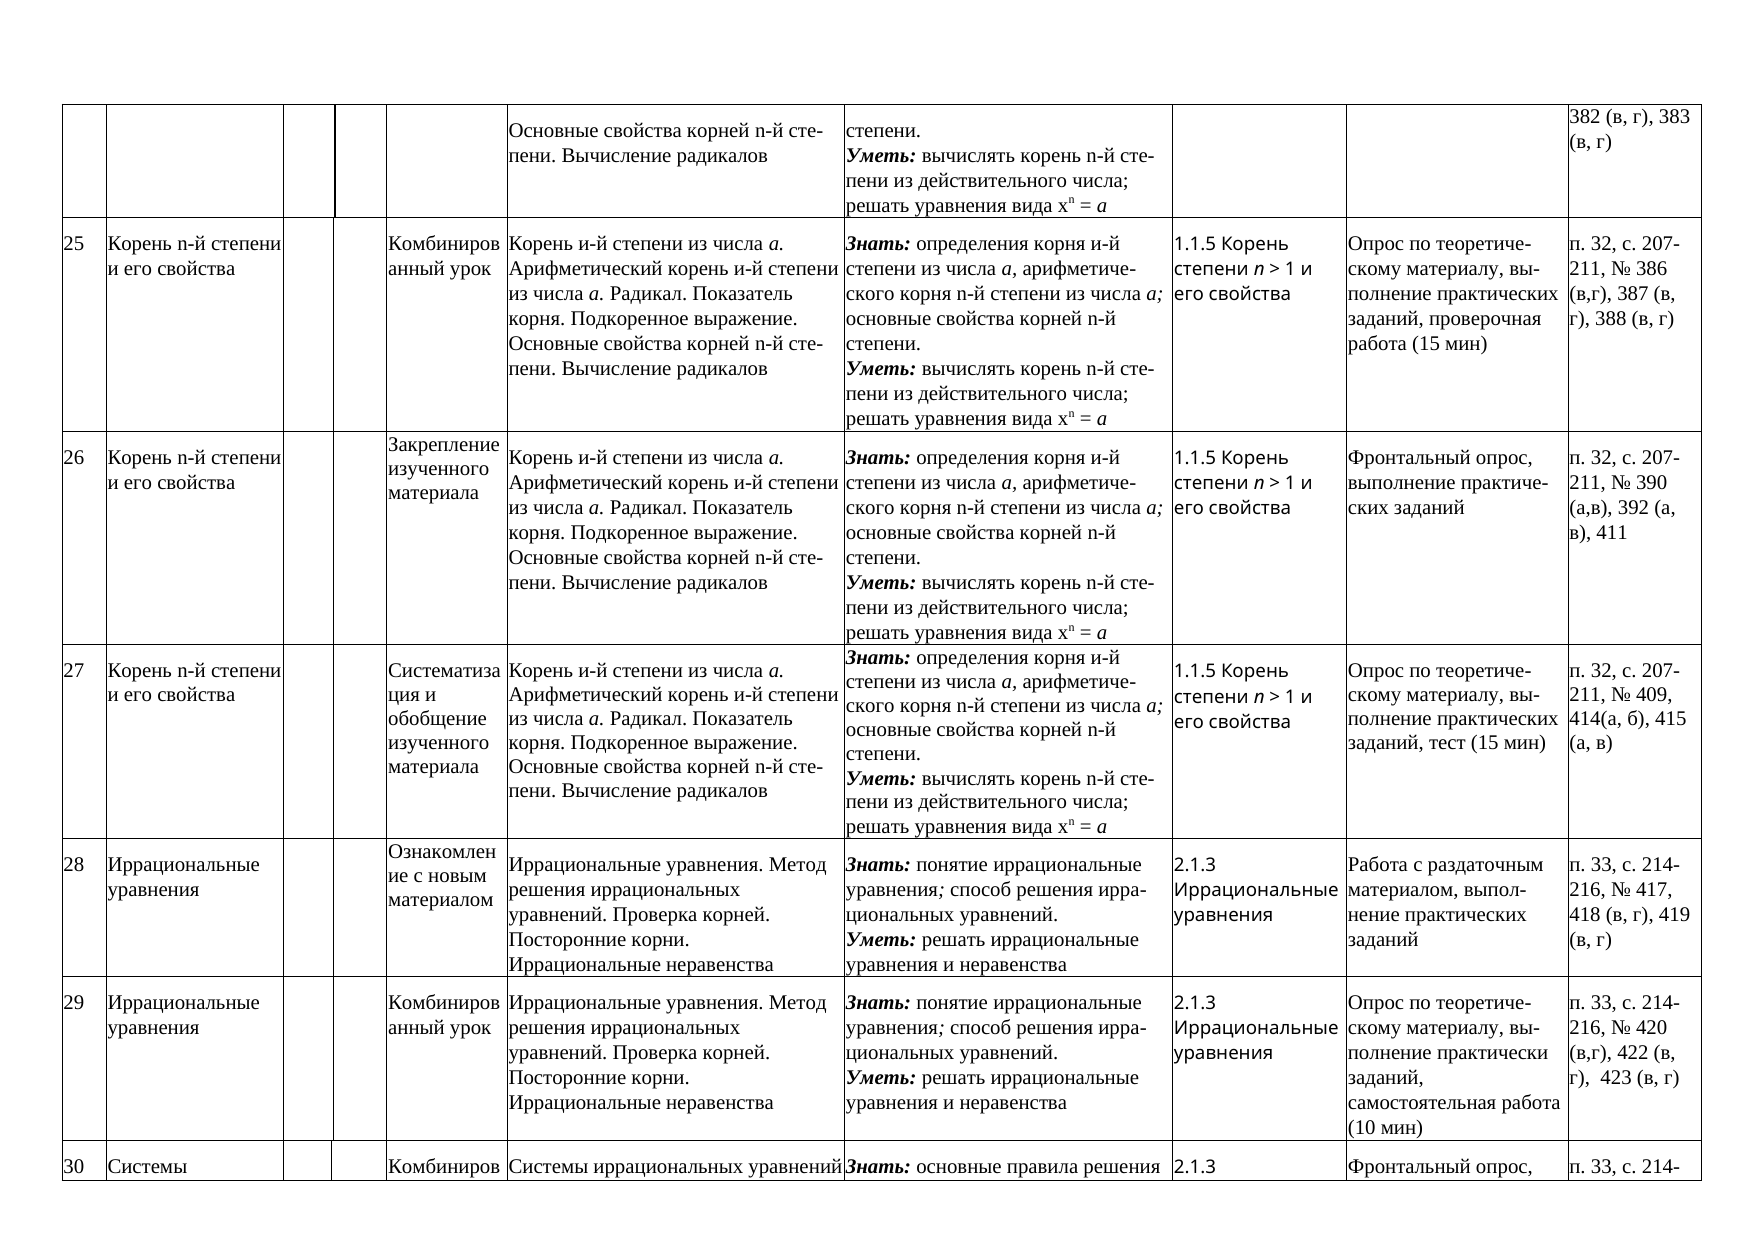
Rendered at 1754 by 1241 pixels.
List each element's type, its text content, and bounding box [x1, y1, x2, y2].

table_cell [107, 105, 283, 217]
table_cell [845, 1141, 1172, 1180]
table_cell [284, 218, 333, 431]
table_cell [334, 645, 386, 838]
table_cell Закрепление изученного материала [387, 432, 507, 644]
table_cell 1.1.5 Корень степени n > 1 и его свойства [1173, 432, 1346, 644]
table_cell Корень n-й степени и его свойства [107, 645, 283, 838]
table_cell 1.1.5 Корень степени n > 1 и его свойства [1173, 645, 1346, 838]
table_cell [332, 1141, 386, 1180]
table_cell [1569, 1141, 1701, 1180]
table_cell Опрос по теоретическому материалу, выполнение практически заданий, самостоятельная работа (10 мин) [1347, 977, 1568, 1140]
table_cell 26 [63, 432, 106, 644]
table_cell [334, 218, 386, 431]
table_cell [387, 105, 507, 217]
table_cell 30 [63, 1141, 106, 1180]
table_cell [1173, 105, 1346, 217]
table_cell 27 [63, 645, 106, 838]
table_cell Фронтальный опрос, выполнение практических заданий [1347, 432, 1568, 644]
table_cell [284, 645, 333, 838]
table_cell Корень n-й степени и его свойства [107, 432, 283, 644]
table_cell п. 32, с. 207-211, № 390 (а,в), 392 (а, в), 411 [1569, 432, 1701, 644]
table_cell Иррациональные уравнения [107, 839, 283, 976]
table_cell Знать: понятие иррациональные уравнения; способ решения иррациональных уравнений. Уметь: решать иррациональные уравнения и неравенства [845, 977, 1172, 1140]
table_cell п. 33, с. 214-216, № 417, 418 (в, г), 419 (в, г) [1569, 839, 1701, 976]
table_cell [508, 105, 844, 217]
table_cell [284, 105, 334, 217]
table_cell Корень n-й степени и его свойства [107, 218, 283, 431]
table_cell [334, 839, 386, 976]
table_cell [284, 432, 333, 644]
table_cell Иррациональные уравнения. Метод решения иррациональных уравнений. Проверка корней. Посторонние корни. Иррациональные неравенства [508, 839, 844, 976]
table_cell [107, 1141, 283, 1180]
table_cell Ознакомление с новым материалом [387, 839, 507, 976]
table_cell Иррациональные уравнения. Метод решения иррациональных уравнений. Проверка корней. Посторонние корни. Иррациональные неравенства [508, 977, 844, 1140]
table_cell Знать: понятие иррациональные уравнения; способ решения иррациональных уравнений. Уметь: решать иррациональные уравнения и неравенства [845, 839, 1172, 976]
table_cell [1569, 105, 1701, 217]
table_cell Работа с раздаточным материалом, выполнение практических заданий [1347, 839, 1568, 976]
table_cell Комбинированный урок [387, 977, 507, 1140]
table_cell Комбинированный урок [387, 218, 507, 431]
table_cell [1347, 1141, 1568, 1180]
table_cell Иррациональные уравнения [107, 977, 283, 1140]
table_cell 28 [63, 839, 106, 976]
table_cell п. 32, с. 207-211, № 386 (в,г), 387 (в, г), 388 (в, г) [1569, 218, 1701, 431]
table_cell 1.1.5 Корень степени n > 1 и его свойства [1173, 218, 1346, 431]
table_cell п. 32, с. 207-211, № 409, 414(а, б), 415 (а, в) [1569, 645, 1701, 838]
table_cell [284, 1141, 331, 1180]
table_cell 29 [63, 977, 106, 1140]
table_cell [284, 977, 333, 1140]
table_cell [334, 432, 386, 644]
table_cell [1173, 1141, 1346, 1180]
table_cell Систематизация и обобщение изученного материала [387, 645, 507, 838]
table_cell [334, 977, 386, 1140]
table_cell 24 [63, 105, 106, 217]
table_cell Опрос по теоретическому материалу, выполнение практических заданий, проверочная работа (15 мин) [1347, 218, 1568, 431]
table_cell 25 [63, 218, 106, 431]
table_cell п. 33, с. 214-216, № 420 (в,г), 422 (в, г), 423 (в, г) [1569, 977, 1701, 1140]
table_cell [845, 105, 1172, 217]
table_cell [508, 1141, 844, 1180]
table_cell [387, 1141, 507, 1180]
table_cell 2.1.3 Иррациональные уравнения [1173, 839, 1346, 976]
table_cell [284, 839, 333, 976]
table_cell 2.1.3 Иррациональные уравнения [1173, 977, 1346, 1140]
table_cell Опрос по теоретическому материалу, выполнение практических заданий, тест (15 мин) [1347, 645, 1568, 838]
table_cell [336, 105, 386, 217]
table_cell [1347, 105, 1568, 217]
